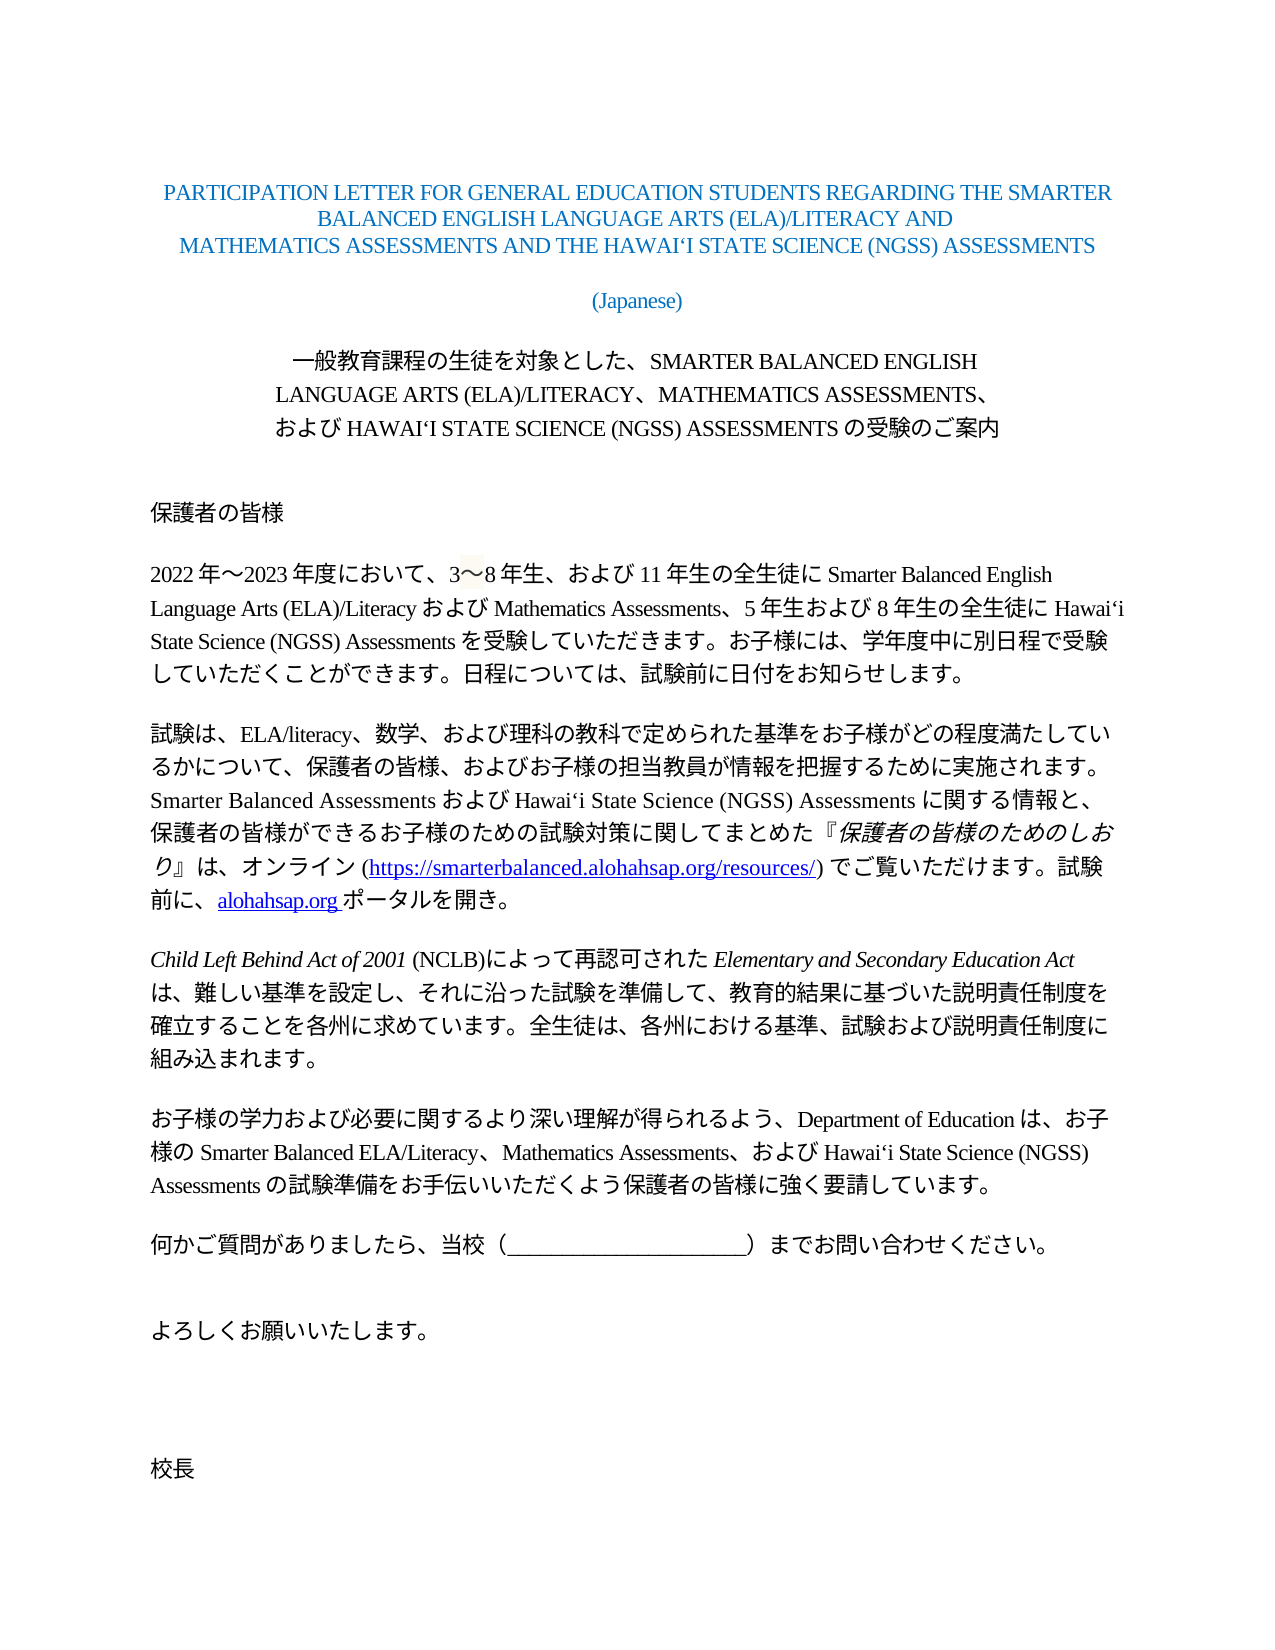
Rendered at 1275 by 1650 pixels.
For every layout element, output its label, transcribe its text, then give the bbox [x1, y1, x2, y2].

text PARTICIPATION LETTER FOR GENERAL EDUCATION STUDENTS REGARDING THE SMARTER BALANCED ENGLISH LANGUAGE ARTS (ELA)/LITERACY AND MATHEMATICS ASSESSMENTS AND THE HAWAI‘I STATE SCIENCE (NGSS) ASSESSMENTS [150, 179, 1125, 258]
text (Japanese) [150, 287, 1125, 314]
text 2022年～2023年度において、3～8年生、および11年生の全生徒にSmarter Balanced English Language Arts (ELA)/LiteracyおよびMathematics Assessments、5年生および8年生の全生徒にHawai‘i State Science (NGSS) Assessmentsを受験していただきます。お子様には、学年度中に別日程で受験していただくことができます。日程については、試験前に日付をお知らせします。 [150, 555, 1125, 689]
text 校長 [150, 1451, 1125, 1484]
text 試験は、ELA/literacy、数学、および理科の教科で定められた基準をお子様がどの程度満たしているかについて、保護者の皆様、およびお子様の担当教員が情報を把握するために実施されます。Smarter Balanced AssessmentsおよびHawai‘i State Science (NGSS) Assessmentsに関する情報と、保護者の皆様ができるお子様のための試験対策に関してまとめた『保護者の皆様のためのしおり』は、オンライン (https://smarterbalanced.alohahsap.org/resources/) でご覧いただけます。試験前に、alohahsap.orgポータルを開き。 [150, 716, 1125, 915]
text よろしくお願いいたします。 [150, 1313, 1125, 1346]
text 何かご質問がありましたら、当校（______________________）までお問い合わせください。 [150, 1227, 1125, 1260]
text 一般教育課程の生徒を対象とした、SMARTER BALANCED ENGLISH LANGUAGE ARTS (ELA)/LITERACY、MATHEMATICS ASSESSMENTS、 およびHAWAI‘I STATE SCIENCE (NGSS) ASSESSMENTSの受験のご案内 [150, 343, 1125, 443]
text Child Left Behind Act of 2001 (NCLB)によって再認可されたElementary and Secondary Education Act は、難しい基準を設定し、それに沿った試験を準備して、教育的結果に基づいた説明責任制度を確立することを各州に求めています。全生徒は、各州における基準、試験および説明責任制度に組み込まれます。 [150, 941, 1125, 1074]
text 保護者の皆様 [150, 495, 1125, 528]
text お子様の学力および必要に関するより深い理解が得られるよう、Department of Educationは、お子様のSmarter Balanced ELA/Literacy、Mathematics Assessments、およびHawai‘i State Science (NGSS) Assessmentsの試験準備をお手伝いいただくよう保護者の皆様に強く要請しています。 [150, 1101, 1125, 1200]
